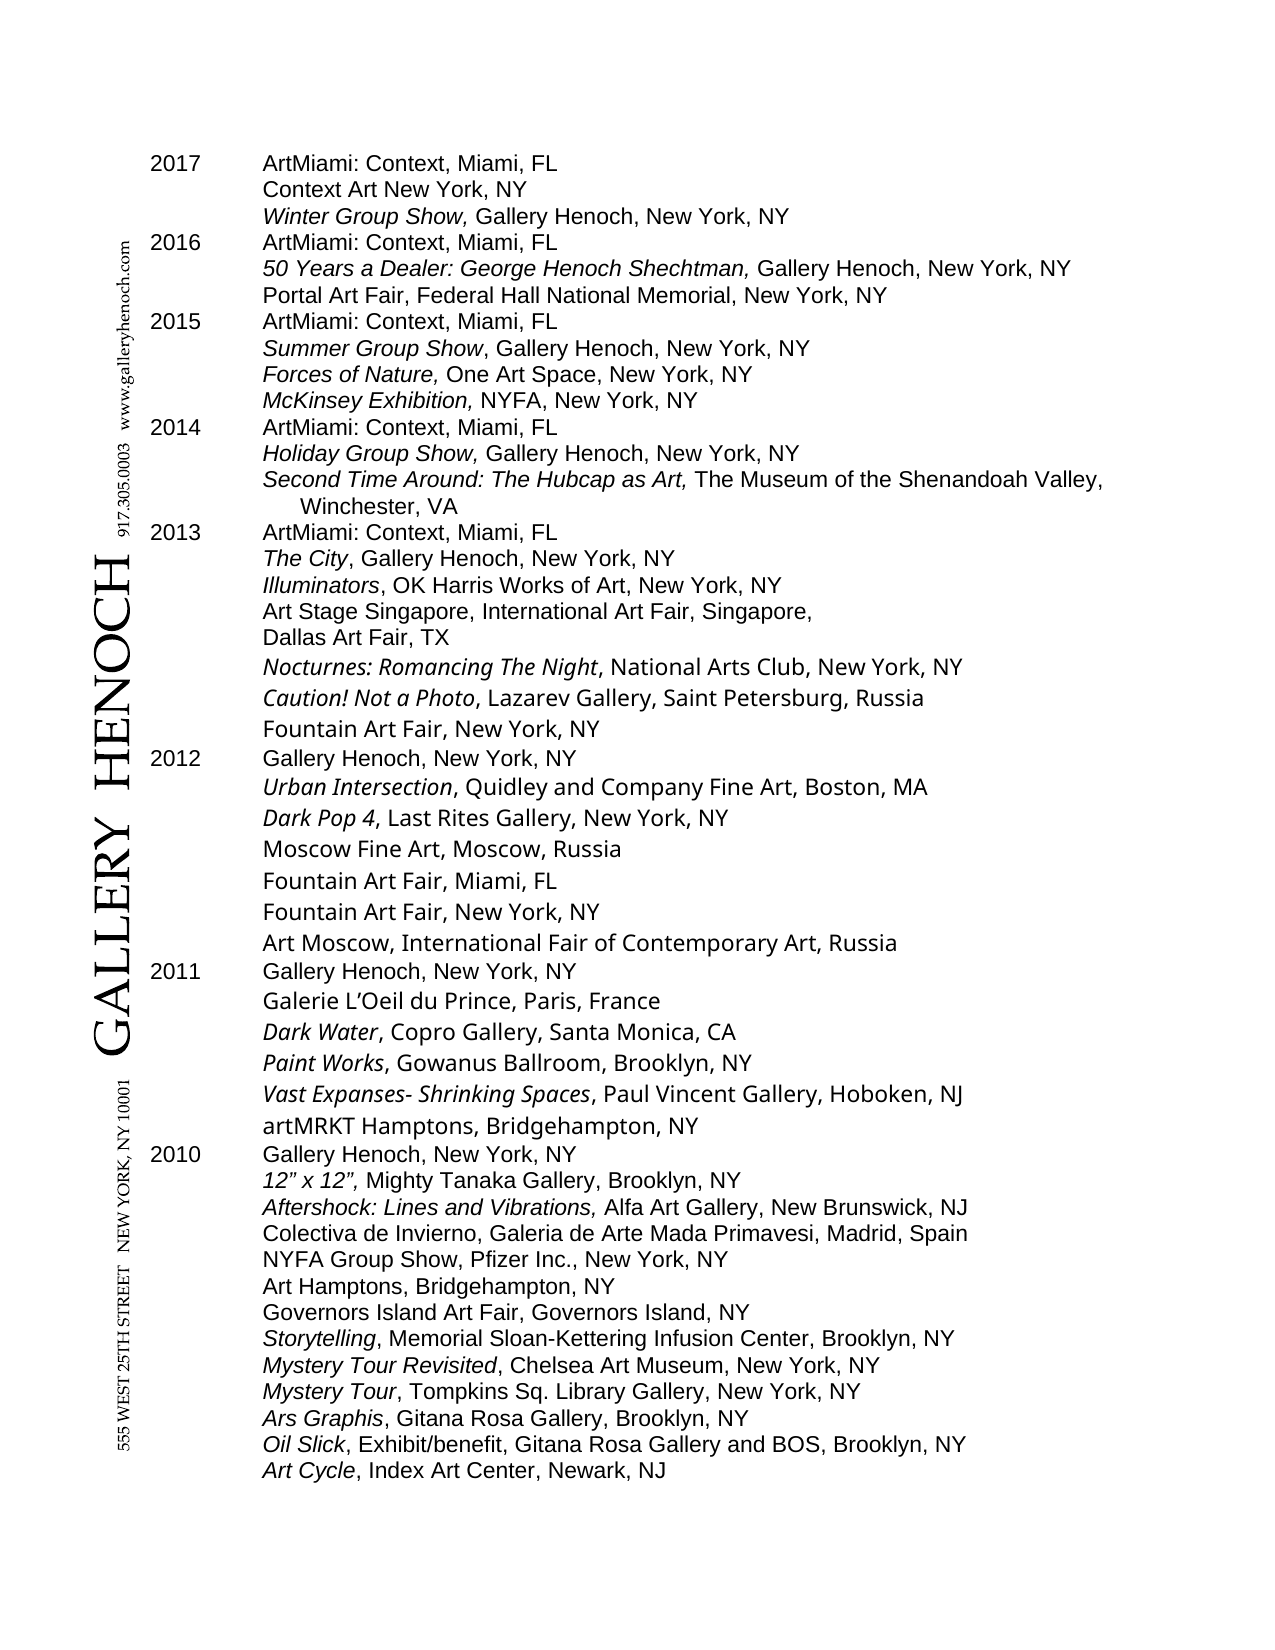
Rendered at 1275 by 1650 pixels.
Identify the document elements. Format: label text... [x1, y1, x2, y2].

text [150, 203, 1125, 229]
text 50 Years a Dealer: George Henoch Shechtman, Gallery Henoch, New York, NY [150, 255, 1146, 282]
text Storytelling, Memorial Sloan-Kettering Infusion Center, Brooklyn, NY [150, 1325, 1125, 1352]
text Summer Group Show, Gallery Henoch, New York, NY [150, 334, 1125, 361]
text 2017 ArtMiami: Context, Miami, FL [150, 150, 1125, 176]
text Fountain Art Fair, Miami, FL [150, 864, 1125, 896]
text Paint Works, Gowanus Ballroom, Brooklyn, NY [150, 1047, 1125, 1078]
text Moscow Fine Art, Moscow, Russia [150, 833, 1125, 864]
text Oil Slick, Exhibit/benefit, Gitana Rosa Gallery and BOS, Brooklyn, NY [150, 1431, 1125, 1457]
text Governors Island Art Fair, Governors Island, NY [150, 1299, 1125, 1325]
text Fountain Art Fair, New York, NY [150, 896, 1125, 927]
text Winchester, VA [150, 493, 1125, 519]
text Forces of Nature, One Art Space, New York, NY [150, 361, 1125, 387]
text NYFA Group Show, Pfizer Inc., New York, NY [150, 1246, 1125, 1273]
text 2011 Gallery Henoch, New York, NY [150, 958, 1125, 985]
text Context Art New York, NY [150, 176, 1125, 203]
text 2010 Gallery Henoch, New York, NY [150, 1141, 1125, 1167]
text 12” x 12”, Mighty Tanaka Gallery, Brooklyn, NY [150, 1167, 1125, 1194]
text Mystery Tour, Tompkins Sq. Library Gallery, New York, NY [150, 1378, 1125, 1404]
text 2012 Gallery Henoch, New York, NY [150, 744, 1125, 771]
text Mystery Tour Revisited, Chelsea Art Museum, New York, NY [150, 1352, 1125, 1378]
text Art Cycle, Index Art Center, Newark, NJ [150, 1457, 1125, 1483]
text Holiday Group Show, Gallery Henoch, New York, NY [150, 440, 1125, 466]
text 2013 ArtMiami: Context, Miami, FL [150, 519, 1125, 545]
text Dark Water, Copro Gallery, Santa Monica, CA [150, 1016, 1125, 1047]
text The City, Gallery Henoch, New York, NY [150, 545, 1125, 572]
text Colectiva de Invierno, Galeria de Arte Mada Primavesi, Madrid, Spain [150, 1220, 1125, 1246]
text Ars Graphis, Gitana Rosa Gallery, Brooklyn, NY [150, 1404, 1125, 1431]
text Dark Pop 4, Last Rites Gallery, New York, NY [150, 802, 1125, 833]
text 2016 ArtMiami: Context, Miami, FL [150, 229, 1146, 255]
text Dallas Art Fair, TX [150, 624, 1125, 651]
text 2015 ArtMiami: Context, Miami, FL [150, 308, 1125, 334]
text Galerie L’Oeil du Prince, Paris, France [150, 985, 1125, 1016]
text Urban Intersection, Quidley and Company Fine Art, Boston, MA [150, 771, 1125, 802]
text Aftershock: Lines and Vibrations, Alfa Art Gallery, New Brunswick, NJ [150, 1194, 1125, 1220]
text artMRKT Hamptons, Bridgehampton, NY [150, 1110, 1125, 1141]
text Second Time Around: The Hubcap as Art, The Museum of the Shenandoah Valley, [150, 466, 1144, 493]
text Portal Art Fair, Federal Hall National Memorial, New York, NY [150, 282, 1146, 308]
text Art Moscow, International Fair of Contemporary Art, Russia [150, 927, 1125, 958]
text Nocturnes: Romancing The Night, National Arts Club, New York, NY [150, 651, 1125, 682]
text Vast Expanses- Shrinking Spaces, Paul Vincent Gallery, Hoboken, NJ [150, 1078, 1125, 1110]
text 2014 ArtMiami: Context, Miami, FL [150, 413, 1125, 440]
text Fountain Art Fair, New York, NY [150, 713, 1125, 744]
text Caution! Not a Photo, Lazarev Gallery, Saint Petersburg, Russia [150, 682, 1125, 713]
text Art Stage Singapore, International Art Fair, Singapore, [150, 598, 1125, 624]
text McKinsey Exhibition, NYFA, New York, NY [150, 387, 1125, 413]
text Art Hamptons, Bridgehampton, NY [150, 1273, 1125, 1299]
text Illuminators, OK Harris Works of Art, New York, NY [150, 572, 1125, 598]
